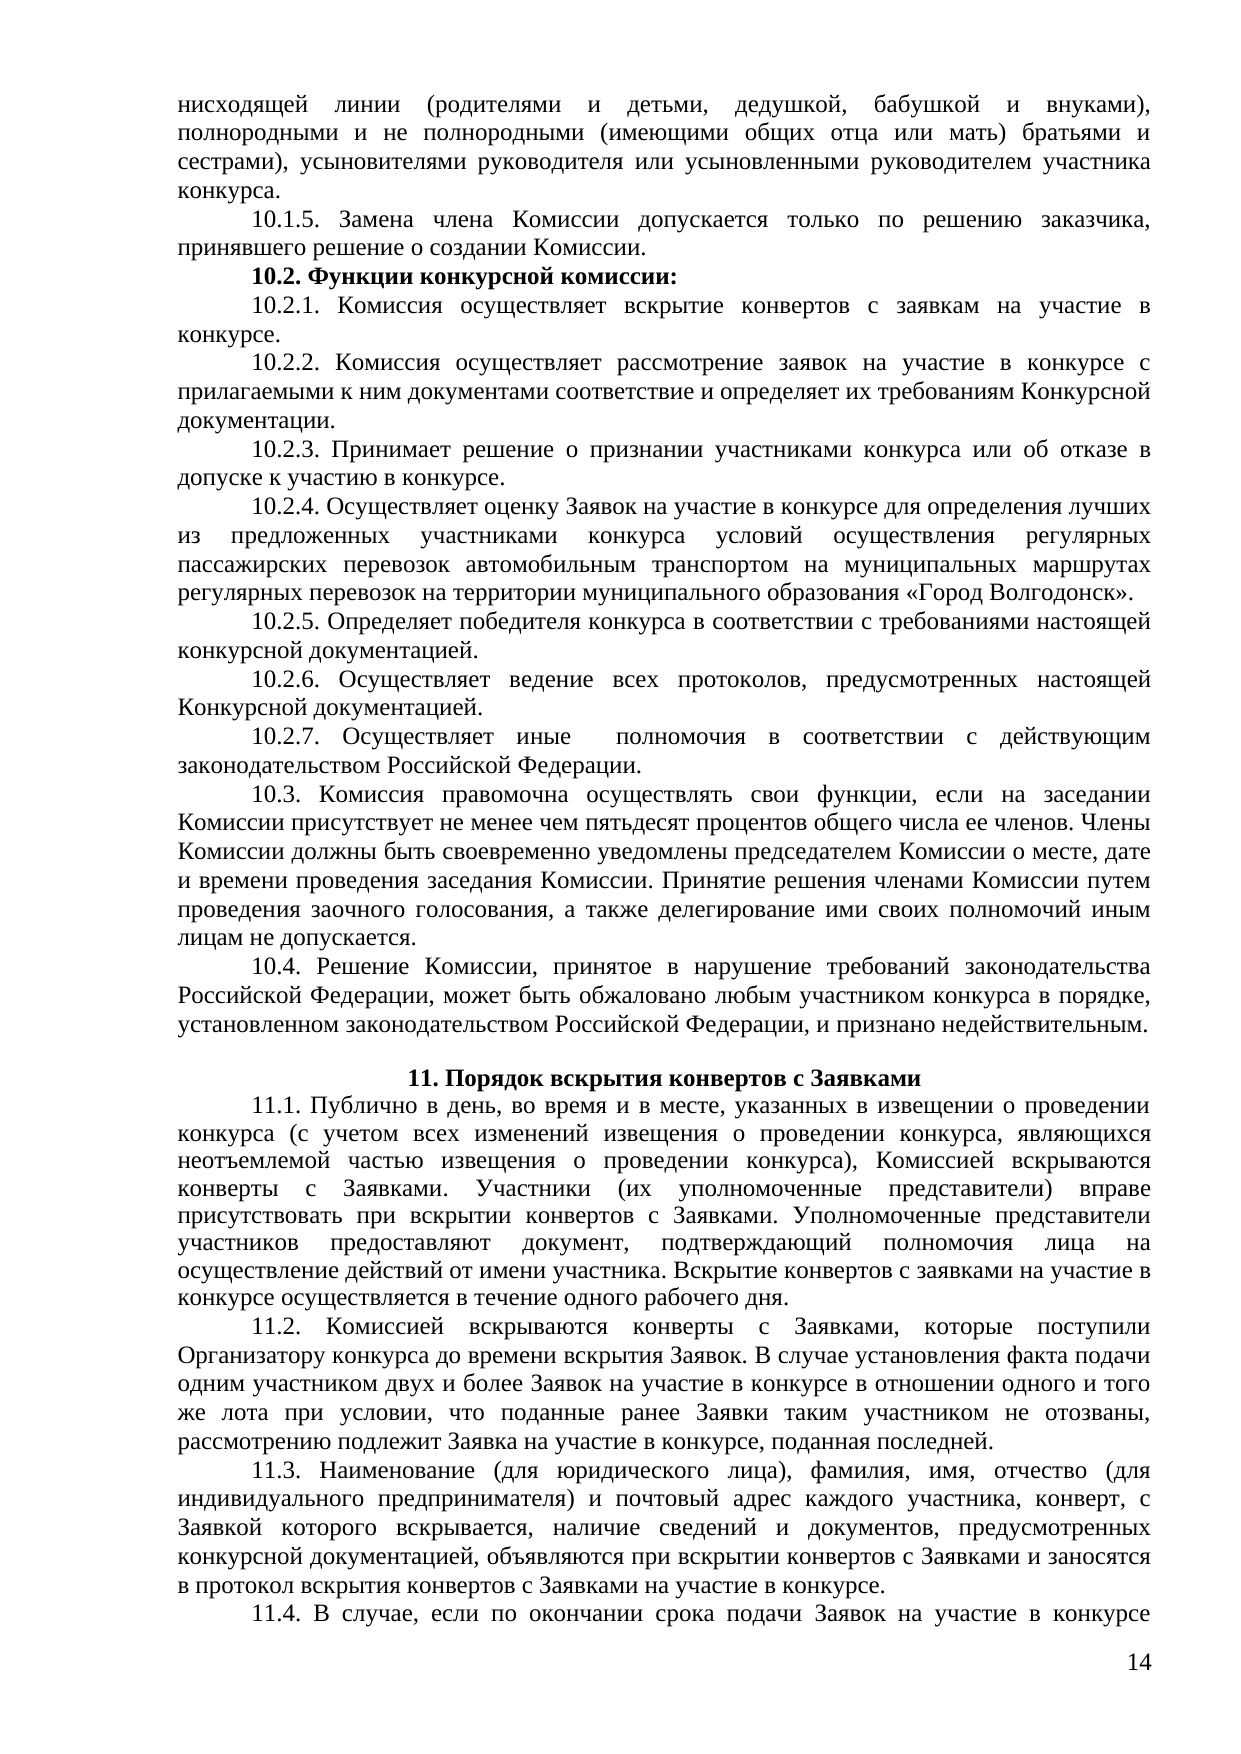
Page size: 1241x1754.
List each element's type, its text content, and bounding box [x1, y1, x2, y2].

text 10.2.1. Комиссия осуществляет вскрытие конвертов с заявкам на участие в конкурсе. [177, 290, 1152, 347]
text 10.4. Решение Комиссии, принятое в нарушение требований законодательства Российской Федерации, может быть обжаловано любым участником конкурса в порядке, установленном законодательством Российской Федерации, и признано недействительным. [177, 951, 1152, 1037]
text 11.1. Публично в день, во время и в месте, указанных в извещении о проведении конкурса (с учетом всех изменений извещения о проведении конкурса, являющихся неотъемлемой частью извещения о проведении конкурса), Комиссией вскрываются конверты с Заявками. Участники (их уполномоченные представители) вправе присутствовать при вскрытии конвертов с Заявками. Уполномоченные представители участников предоставляют документ, подтверждающий полномочия лица на осуществление действий от имени участника. Вскрытие конвертов с заявками на участие в конкурсе осуществляется в течение одного рабочего дня. [177, 1092, 1152, 1311]
text 10.2.3. Принимает решение о признании участниками конкурса или об отказе в допуске к участию в конкурсе. [177, 434, 1152, 491]
text 10.2.6. Осуществляет ведение всех протоколов, предусмотренных настоящей Конкурсной документацией. [177, 664, 1152, 721]
text 10.2.4. Осуществляет оценку Заявок на участие в конкурсе для определения лучших из предложенных участниками конкурса условий осуществления регулярных пассажирских перевозок автомобильным транспортом на муниципальных маршрутах регулярных перевозок на территории муниципального образования «Город Волгодонск». [177, 491, 1152, 606]
text 11.3. Наименование (для юридического лица), фамилия, имя, отчество (для индивидуального предпринимателя) и почтовый адрес каждого участника, конверт, с Заявкой которого вскрывается, наличие сведений и документов, предусмотренных конкурсной документацией, объявляются при вскрытии конвертов с Заявками и заносятся в протокол вскрытия конвертов с Заявками на участие в конкурсе. [177, 1455, 1152, 1598]
text 10.2. Функции конкурсной комиссии: [177, 261, 1152, 290]
text 10.2.5. Определяет победителя конкурса в соответствии с требованиями настоящей конкурсной документацией. [177, 606, 1152, 664]
text 11. Порядок вскрытия конвертов с Заявками [177, 1065, 1152, 1092]
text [177, 89, 1152, 204]
text 10.1.5. Замена члена Комиссии допускается только по решению заказчика, принявшего решение о создании Комиссии. [177, 204, 1152, 261]
text 10.3. Комиссия правомочна осуществлять свои функции, если на заседании Комиссии присутствует не менее чем пятьдесят процентов общего числа ее членов. Члены Комиссии должны быть своевременно уведомлены председателем Комиссии о месте, дате и времени проведения заседания Комиссии. Принятие решения членами Комиссии путем проведения заочного голосования, а также делегирование ими своих полномочий иным лицам не допускается. [177, 779, 1152, 951]
text 11.2. Комиссией вскрываются конверты с Заявками, которые поступили Организатору конкурса до времени вскрытия Заявок. В случае установления факта подачи одним участником двух и более Заявок на участие в конкурсе в отношении одного и того же лота при условии, что поданные ранее Заявки таким участником не отозваны, рассмотрению подлежит Заявка на участие в конкурсе, поданная последней. [177, 1311, 1152, 1455]
text 10.2.7. Осуществляет иные полномочия в соответствии с действующим законодательством Российской Федерации. [177, 721, 1152, 779]
text 10.2.2. Комиссия осуществляет рассмотрение заявок на участие в конкурсе с прилагаемыми к ним документами соответствие и определяет их требованиям Конкурсной документации. [177, 347, 1152, 434]
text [177, 1598, 1152, 1627]
